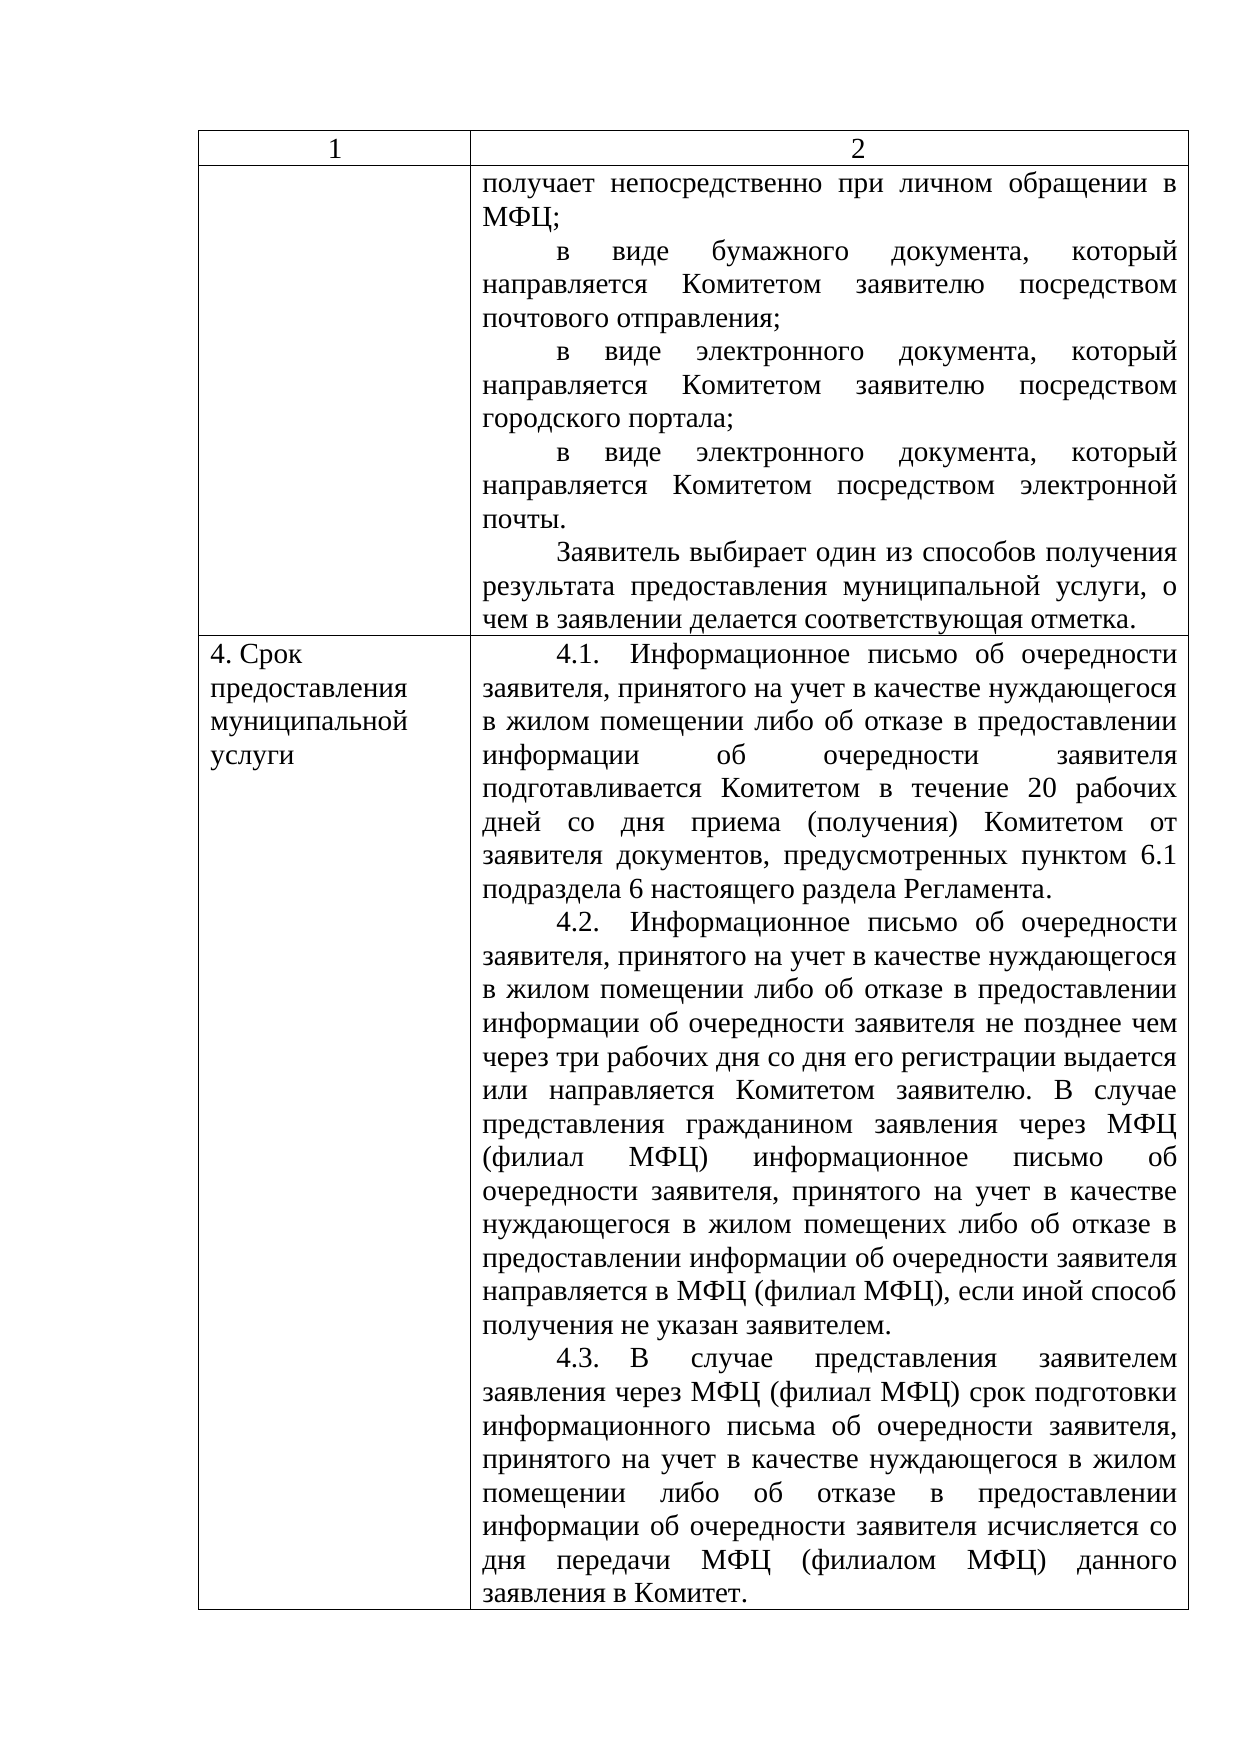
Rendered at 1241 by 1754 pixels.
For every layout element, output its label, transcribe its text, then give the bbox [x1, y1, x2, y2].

table_header 1 [199, 131, 470, 164]
table_cell Информационное письмо об очередности заявителя, принятого на учет в качестве нуждающегося в жилом помещении либо об отказе в предоставлении информации об очередности заявителя подготавливается Комитетом в течение 20 рабочих дней со дня приема (получения) Комитетом от заявителя документов, предусмотренных пунктом 6.1 подраздела 6 настоящего раздела Регламента. Информационное письмо об очередности заявителя, принятого на учет в качестве нуждающегося в жилом помещении либо об отказе в предоставлении информации об очередности заявителя не позднее чем через три рабочих дня со дня его регистрации выдается или направляется Комитетом заявителю. В случае представления гражданином заявления через МФЦ (филиал МФЦ) информационное письмо об очередности заявителя, принятого на учет в качестве нуждающегося в жилом помещених либо об отказе в предоставлении информации об очередности заявителя направляется в МФЦ (филиал МФЦ), если иной способ получения не указан заявителем. В случае представления заявителем заявления через МФЦ (филиал МФЦ) срок подготовки информационного письма об очередности заявителя, принятого на учет в качестве нуждающегося в жилом помещении либо об отказе в предоставлении информации об очередности заявителя исчисляется со дня передачи МФЦ (филиалом МФЦ) данного заявления в Комитет. [471, 636, 1188, 1609]
table_cell 4. Срок предоставления муниципальной услуги [199, 636, 470, 1609]
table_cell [471, 166, 1188, 635]
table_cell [199, 166, 470, 635]
table_header 2 [471, 131, 1188, 164]
